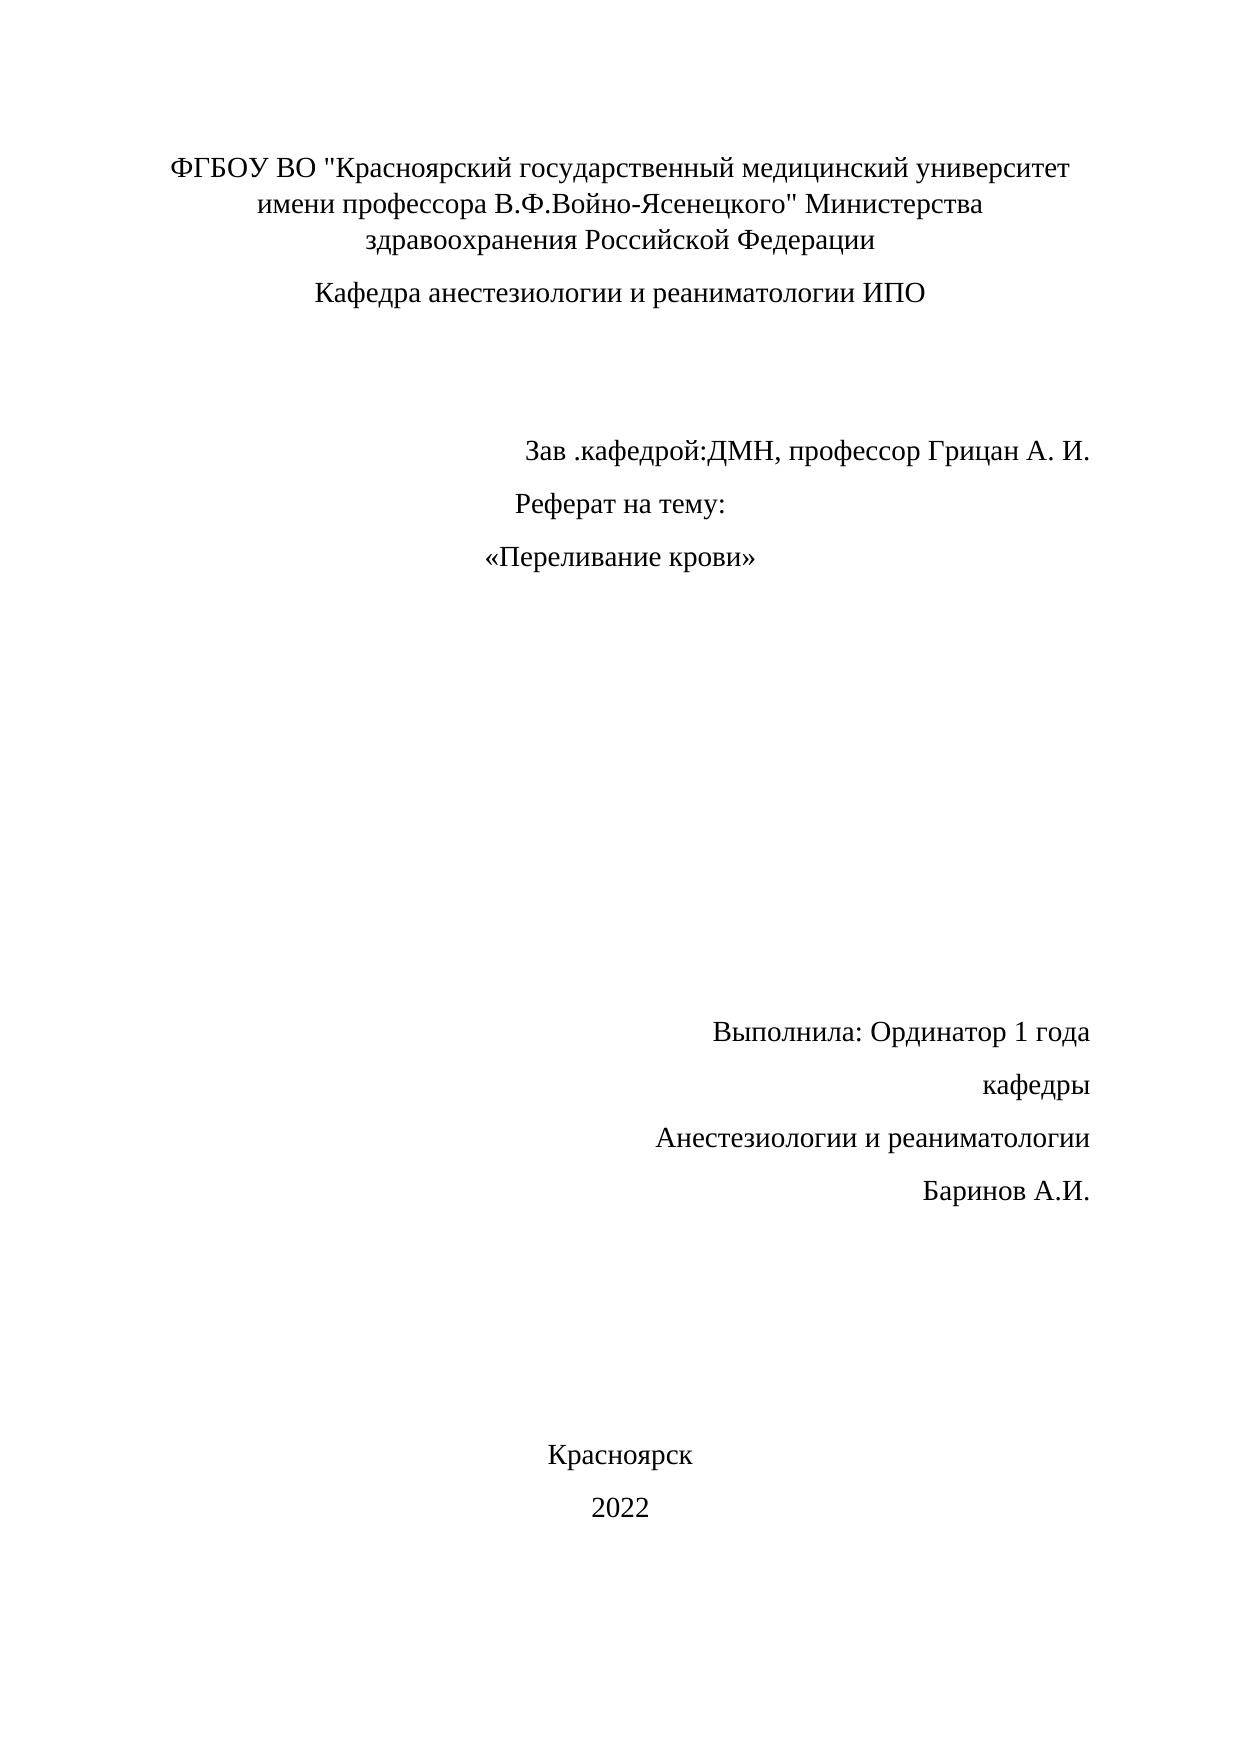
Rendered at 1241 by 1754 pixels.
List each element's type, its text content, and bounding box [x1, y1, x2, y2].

text Реферат на тему: [150, 486, 1090, 520]
text Выполнила: Ординатор 1 года [150, 1014, 1090, 1048]
text ФГБОУ ВО "Красноярский государственный медицинский университет имени профессора В.Ф.Войно-Ясенецкого" Министерства здравоохранения Российской Федерации [150, 150, 1090, 256]
text Красноярск [150, 1437, 1090, 1471]
text Зав .кафедрой:ДМН, профессор Грицан А. И. [150, 433, 1090, 467]
text 2022 [150, 1490, 1090, 1523]
text Кафедра анестезиологии и реаниматологии ИПО [150, 275, 1090, 309]
text Баринов А.И. [150, 1173, 1090, 1206]
text Анестезиологии и реаниматологии [150, 1120, 1090, 1154]
text кафедры [150, 1067, 1090, 1101]
text «Переливание крови» [150, 539, 1090, 573]
